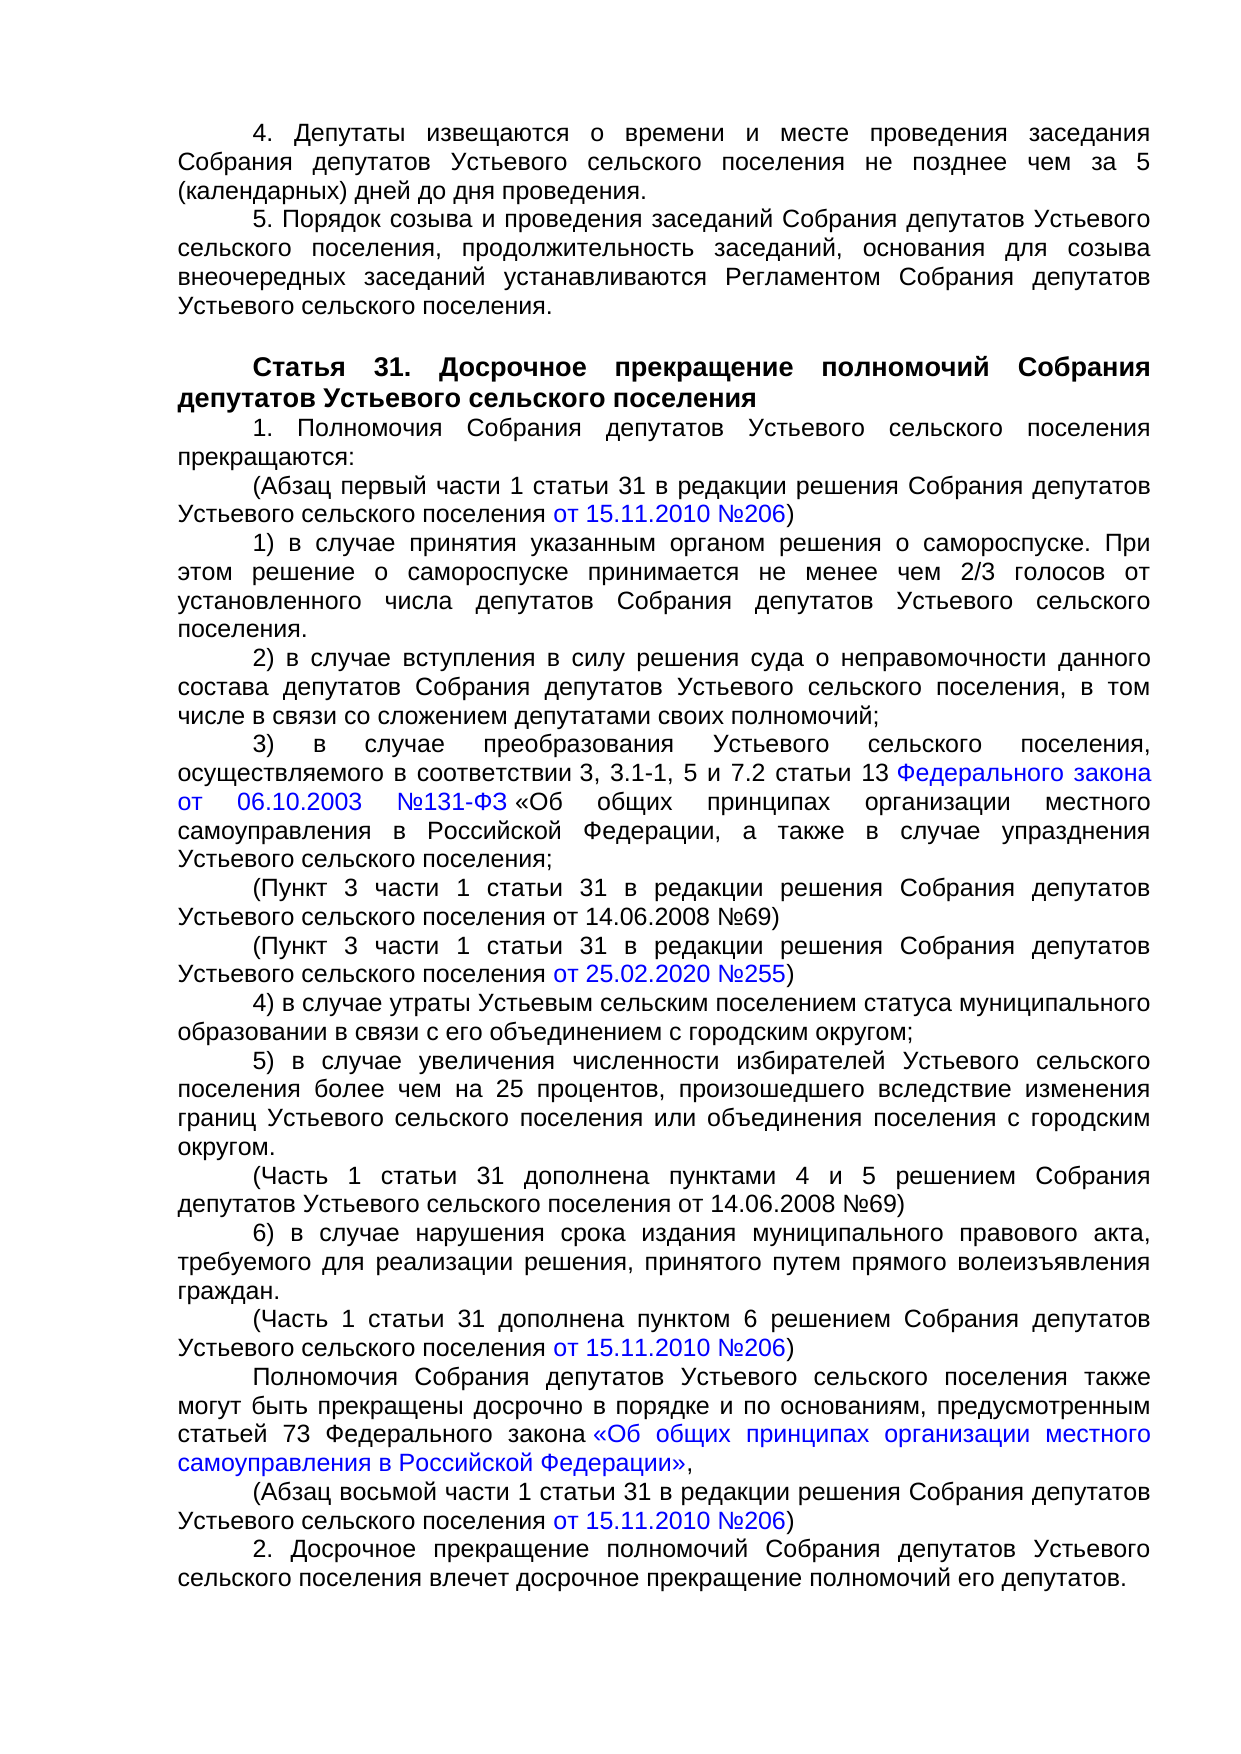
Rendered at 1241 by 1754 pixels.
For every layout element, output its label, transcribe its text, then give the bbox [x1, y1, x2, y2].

text (Часть 1 статьи 31 дополнена пунктами 4 и 5 решением Собрания депутатов Устьевого сельского поселения от 14.06.2008 №69) [177, 1161, 1152, 1218]
text Полномочия Собрания депутатов Устьевого сельского поселения также могут быть прекращены досрочно в порядке и по основаниям, предусмотренным статьей 73 Федерального закона «Об общих принципах организации местного самоуправления в Российской Федерации», [177, 1362, 1152, 1477]
text (Часть 1 статьи 31 дополнена пунктом 6 решением Собрания депутатов Устьевого сельского поселения от 15.11.2010 №206) [177, 1304, 1152, 1362]
text 2) в случае вступления в силу решения суда о неправомочности данного состава депутатов Собрания депутатов Устьевого сельского поселения, в том числе в связи со сложением депутатами своих полномочий; [177, 643, 1152, 729]
text 2. Досрочное прекращение полномочий Собрания депутатов Устьевого сельского поселения влечет досрочное прекращение полномочий его депутатов. [177, 1534, 1152, 1592]
text (Пункт 3 части 1 статьи 31 в редакции решения Собрания депутатов Устьевого сельского поселения от 14.06.2008 №69) [177, 873, 1152, 931]
text (Пункт 3 части 1 статьи 31 в редакции решения Собрания депутатов Устьевого сельского поселения от 25.02.2020 №255) [177, 931, 1152, 988]
text 1. Полномочия Собрания депутатов Устьевого сельского поселения прекращаются: [177, 413, 1152, 471]
text 4) в случае утраты Устьевым сельским поселением статуса муниципального образовании в связи с его объединением с городским округом; [177, 988, 1152, 1046]
text (Абзац первый части 1 статьи 31 в редакции решения Собрания депутатов Устьевого сельского поселения от 15.11.2010 №206) [177, 471, 1152, 528]
text 3) в случае преобразования Устьевого сельского поселения, осуществляемого в соответствии 3, 3.1-1, 5 и 7.2 статьи 13 Федерального закона от 06.10.2003 №131-ФЗ «Об общих принципах организации местного самоуправления в Российской Федерации, а также в случае упразднения Устьевого сельского поселения; [177, 729, 1152, 873]
text Статья 31. Досрочное прекращение полномочий Собрания депутатов Устьевого сельского поселения [177, 351, 1152, 413]
text (Абзац восьмой части 1 статьи 31 в редакции решения Собрания депутатов Устьевого сельского поселения от 15.11.2010 №206) [177, 1477, 1152, 1534]
text 6) в случае нарушения срока издания муниципального правового акта, требуемого для реализации решения, принятого путем прямого волеизъявления граждан. [177, 1218, 1152, 1304]
text 1) в случае принятия указанным органом решения о самороспуске. При этом решение о самороспуске принимается не менее чем 2/3 голосов от установленного числа депутатов Собрания депутатов Устьевого сельского поселения. [177, 528, 1152, 643]
text 4. Депутаты извещаются о времени и месте проведения заседания Собрания депутатов Устьевого сельского поселения не позднее чем за 5 (календарных) дней до дня проведения. [177, 118, 1152, 204]
text 5) в случае увеличения численности избирателей Устьевого сельского поселения более чем на 25 процентов, произошедшего вследствие изменения границ Устьевого сельского поселения или объединения поселения с городским округом. [177, 1046, 1152, 1161]
text 5. Порядок созыва и проведения заседаний Собрания депутатов Устьевого сельского поселения, продолжительность заседаний, основания для созыва внеочередных заседаний устанавливаются Регламентом Собрания депутатов Устьевого сельского поселения. [177, 204, 1152, 319]
